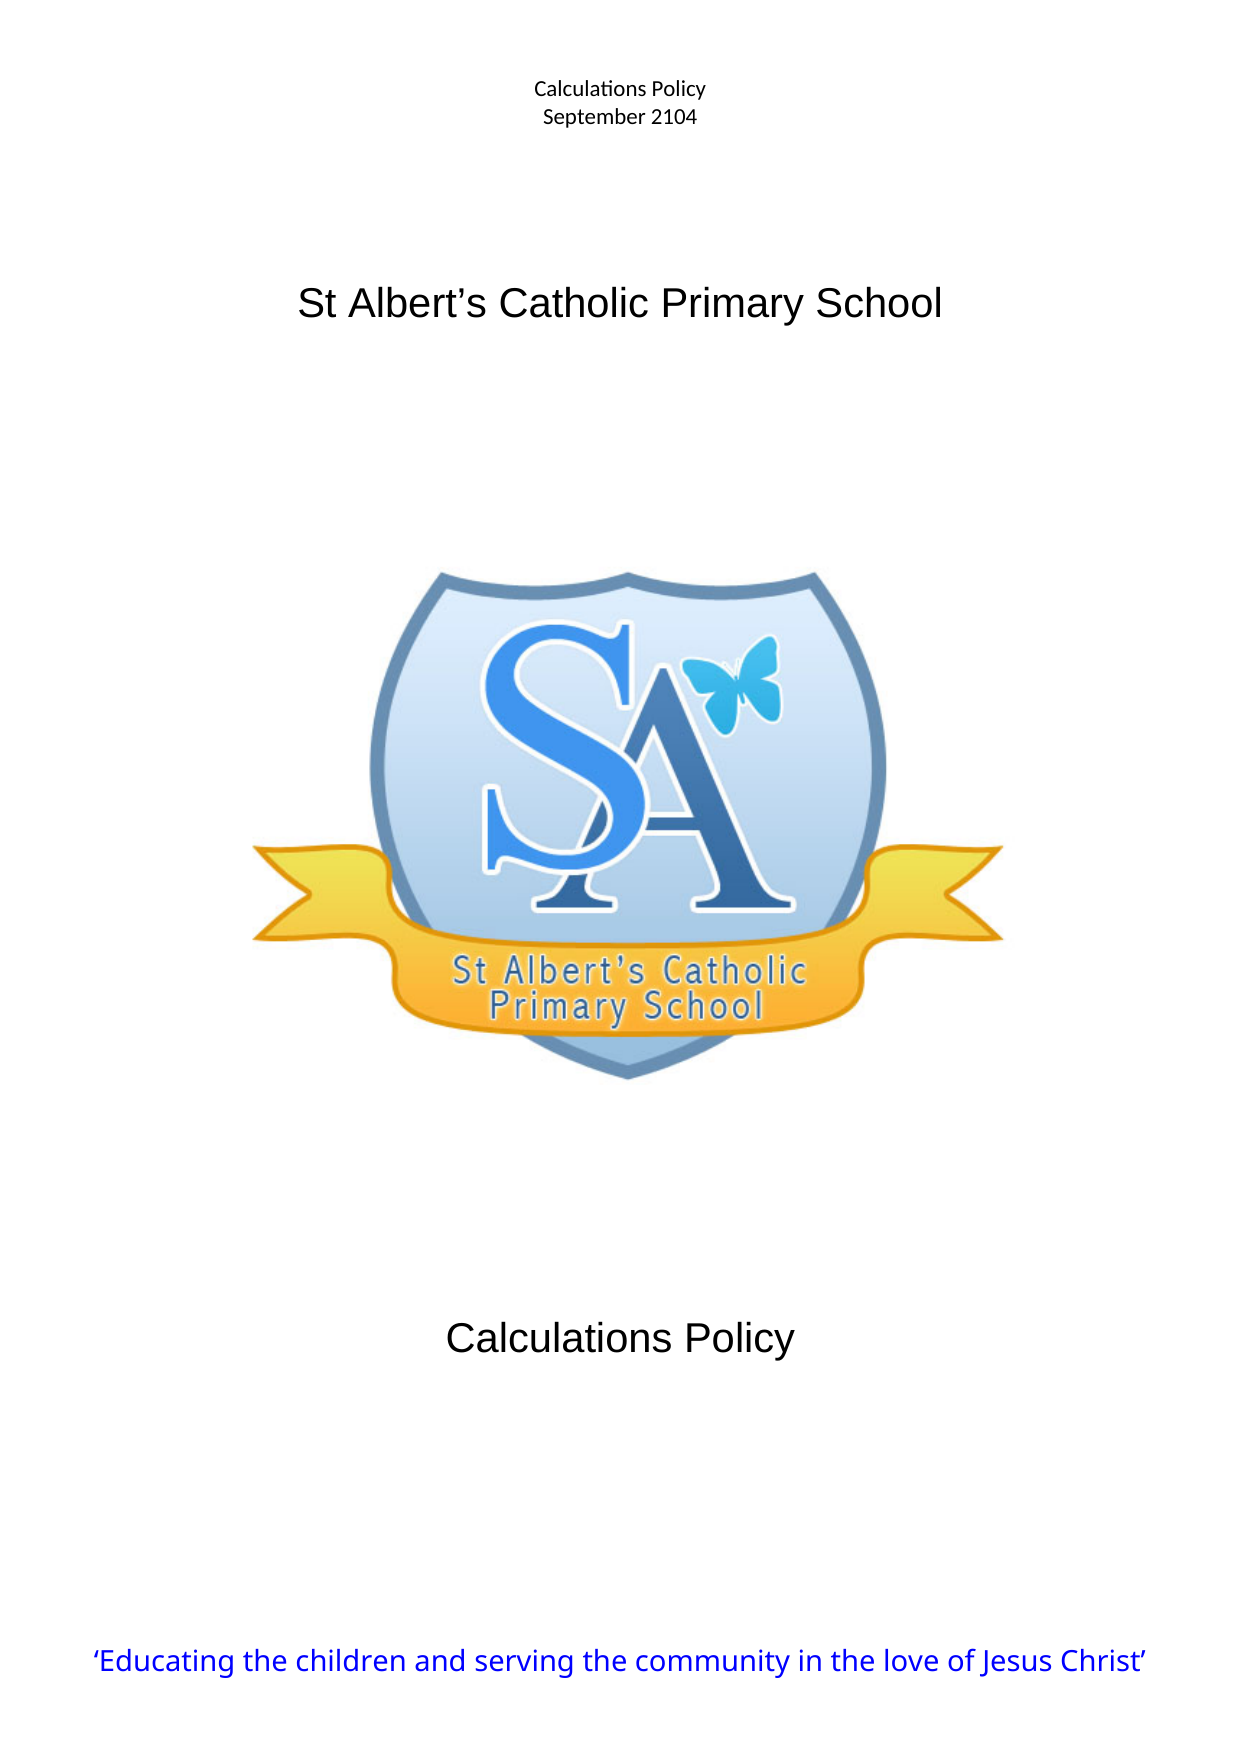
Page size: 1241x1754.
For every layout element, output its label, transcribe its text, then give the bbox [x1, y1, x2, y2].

text Calculations Policy [75, 843, 1165, 1361]
text St Albert’s Catholic Primary School [75, 278, 1165, 326]
picture [195, 422, 1061, 1263]
